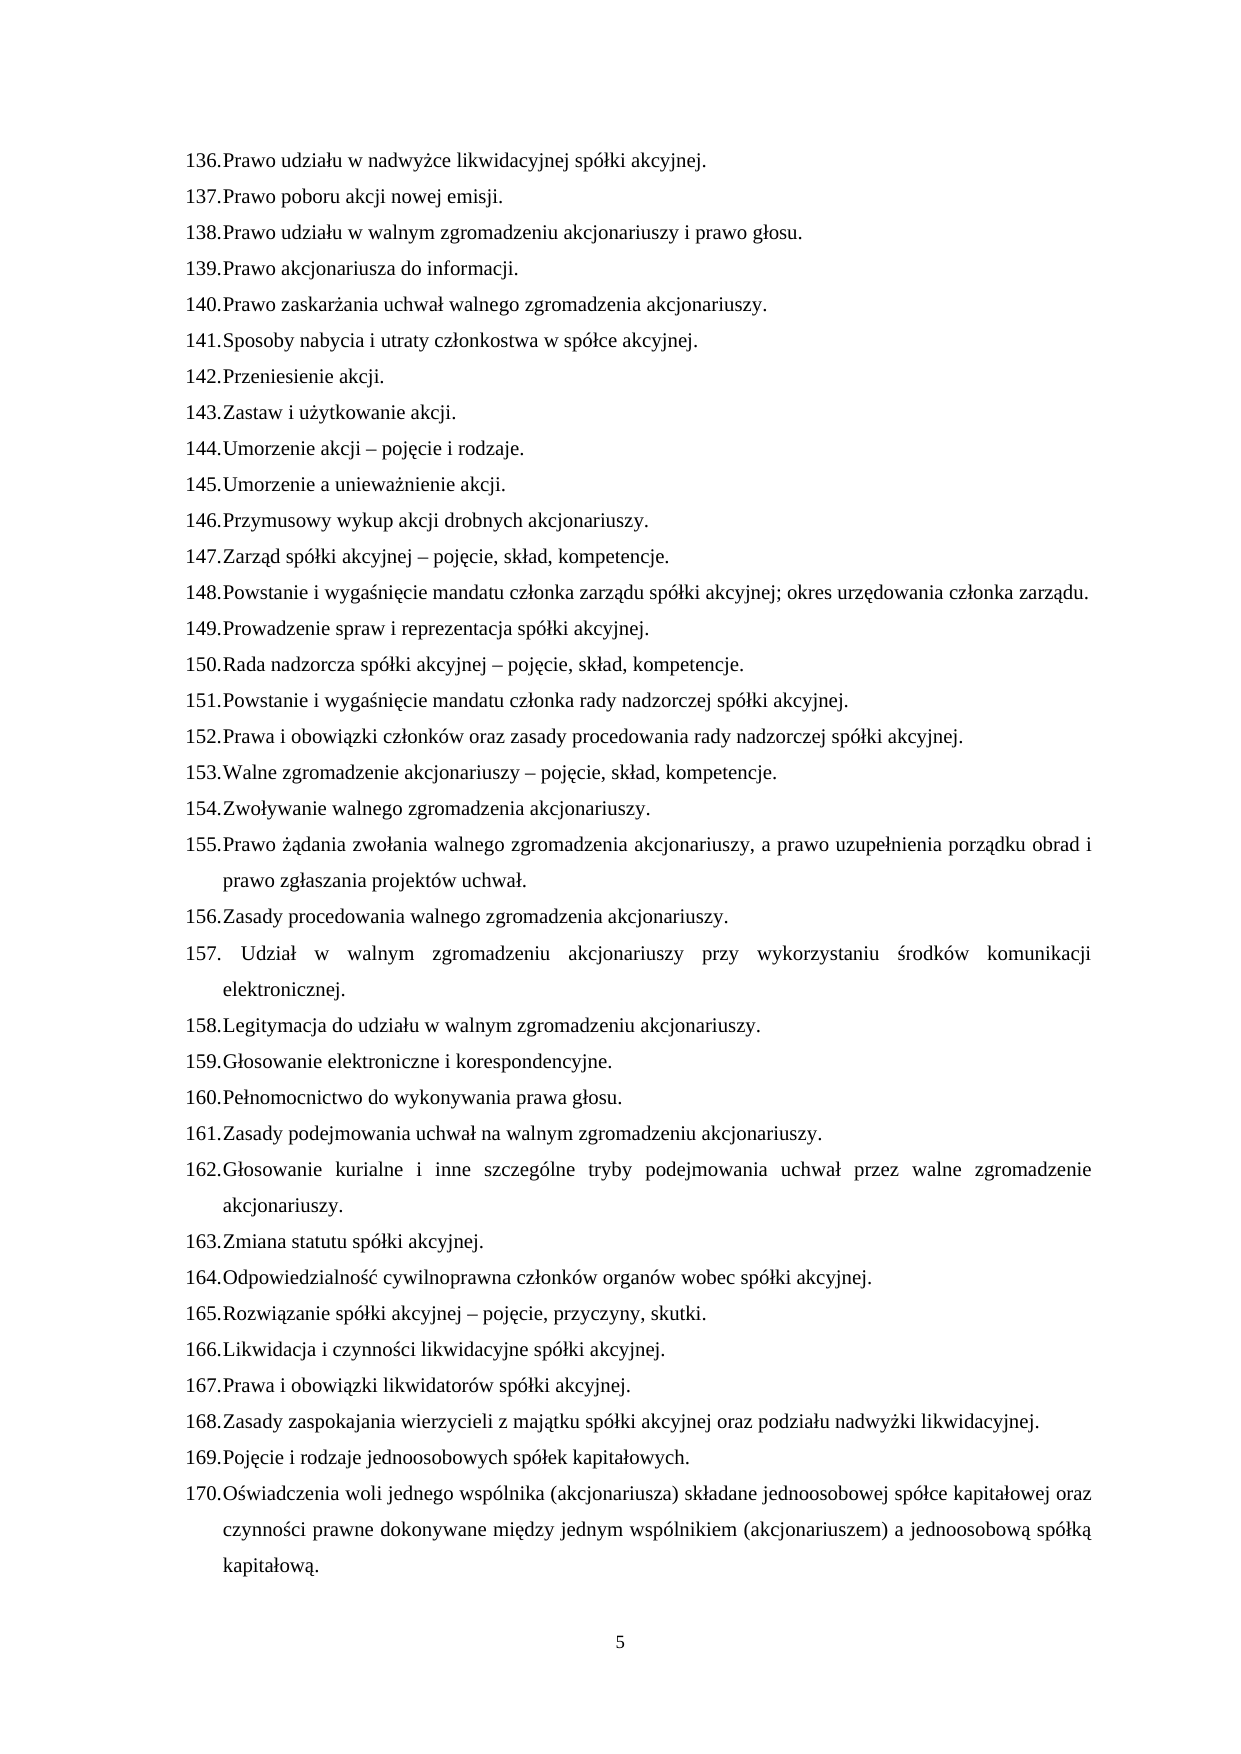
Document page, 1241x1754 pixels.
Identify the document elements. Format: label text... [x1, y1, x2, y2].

list Rozwiązanie spółki akcyjnej – pojęcie, przyczyny, skutki. [185, 1301, 1093, 1325]
list Prowadzenie spraw i reprezentacja spółki akcyjnej. [185, 616, 1093, 640]
list Legitymacja do udziału w walnym zgromadzeniu akcjonariuszy. [185, 1013, 1093, 1037]
list Umorzenie akcji – pojęcie i rodzaje. [185, 436, 1093, 460]
list Prawo poboru akcji nowej emisji. [185, 184, 1093, 208]
list Zmiana statutu spółki akcyjnej. [185, 1229, 1093, 1253]
list Prawo zaskarżania uchwał walnego zgromadzenia akcjonariuszy. [185, 292, 1093, 316]
list Zwoływanie walnego zgromadzenia akcjonariuszy. [185, 796, 1093, 820]
list Powstanie i wygaśnięcie mandatu członka zarządu spółki akcyjnej; okres urzędowania członka zarządu. [185, 580, 1093, 604]
list Zarząd spółki akcyjnej – pojęcie, skład, kompetencje. [185, 544, 1093, 568]
list Prawo żądania zwołania walnego zgromadzenia akcjonariuszy, a prawo uzupełnienia porządku obrad i prawo zgłaszania projektów uchwał. [185, 832, 1093, 892]
list Powstanie i wygaśnięcie mandatu członka rady nadzorczej spółki akcyjnej. [185, 688, 1093, 712]
list Prawo udziału w nadwyżce likwidacyjnej spółki akcyjnej. [185, 148, 1093, 172]
list Głosowanie kurialne i inne szczególne tryby podejmowania uchwał przez walne zgromadzenie akcjonariuszy. [185, 1157, 1093, 1217]
list Rada nadzorcza spółki akcyjnej – pojęcie, skład, kompetencje. [185, 652, 1093, 676]
list Prawa i obowiązki likwidatorów spółki akcyjnej. [185, 1373, 1093, 1397]
list Zasady podejmowania uchwał na walnym zgromadzeniu akcjonariuszy. [185, 1121, 1093, 1145]
list Pełnomocnictwo do wykonywania prawa głosu. [185, 1085, 1093, 1109]
list Prawo udziału w walnym zgromadzeniu akcjonariuszy i prawo głosu. [185, 220, 1093, 244]
list Walne zgromadzenie akcjonariuszy – pojęcie, skład, kompetencje. [185, 760, 1093, 784]
list Oświadczenia woli jednego wspólnika (akcjonariusza) składane jednoosobowej spółce kapitałowej oraz czynności prawne dokonywane między jednym wspólnikiem (akcjonariuszem) a jednoosobową spółką kapitałową. [185, 1481, 1093, 1577]
list Zastaw i użytkowanie akcji. [185, 400, 1093, 424]
list Pojęcie i rodzaje jednoosobowych spółek kapitałowych. [185, 1445, 1093, 1469]
list Zasady procedowania walnego zgromadzenia akcjonariuszy. [185, 904, 1093, 928]
list Odpowiedzialność cywilnoprawna członków organów wobec spółki akcyjnej. [185, 1265, 1093, 1289]
list Udział w walnym zgromadzeniu akcjonariuszy przy wykorzystaniu środków komunikacji elektronicznej. [185, 941, 1093, 1001]
list Umorzenie a unieważnienie akcji. [185, 472, 1093, 496]
list Prawa i obowiązki członków oraz zasady procedowania rady nadzorczej spółki akcyjnej. [185, 724, 1093, 748]
list Sposoby nabycia i utraty członkostwa w spółce akcyjnej. [185, 328, 1093, 352]
list Zasady zaspokajania wierzycieli z majątku spółki akcyjnej oraz podziału nadwyżki likwidacyjnej. [185, 1409, 1093, 1433]
list Głosowanie elektroniczne i korespondencyjne. [185, 1049, 1093, 1073]
list Przymusowy wykup akcji drobnych akcjonariuszy. [185, 508, 1093, 532]
list Likwidacja i czynności likwidacyjne spółki akcyjnej. [185, 1337, 1093, 1361]
list Prawo akcjonariusza do informacji. [185, 256, 1093, 280]
list Przeniesienie akcji. [185, 364, 1093, 388]
